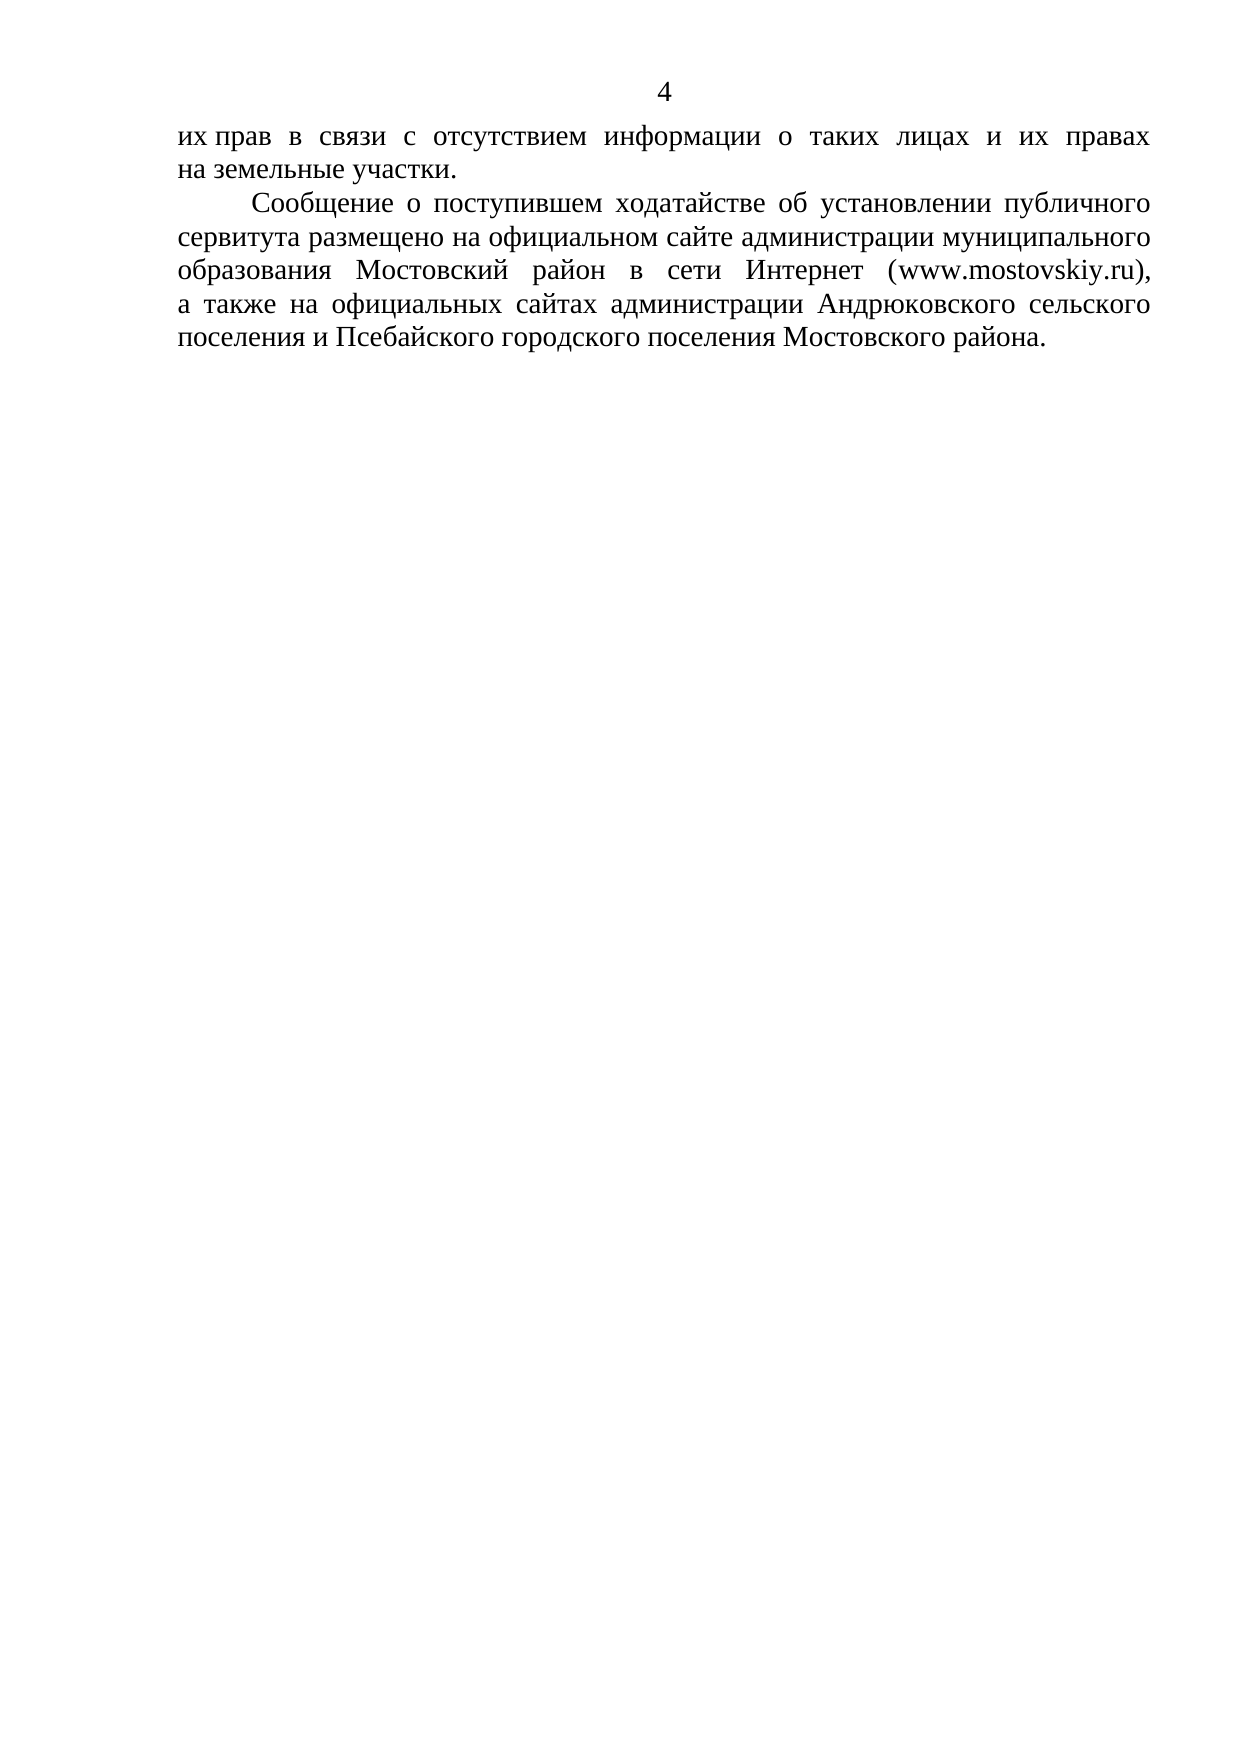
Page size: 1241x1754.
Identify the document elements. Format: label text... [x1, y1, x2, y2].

text Сообщение о поступившем ходатайстве об установлении публичного сервитута размещено на официальном сайте администрации муниципального образования Мостовский район в сети Интернет (www.mostovskiy.ru), а также на официальных сайтах администрации Андрюковского сельского поселения и Псебайского городского поселения Мостовского района. [177, 185, 1152, 353]
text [177, 118, 1152, 185]
